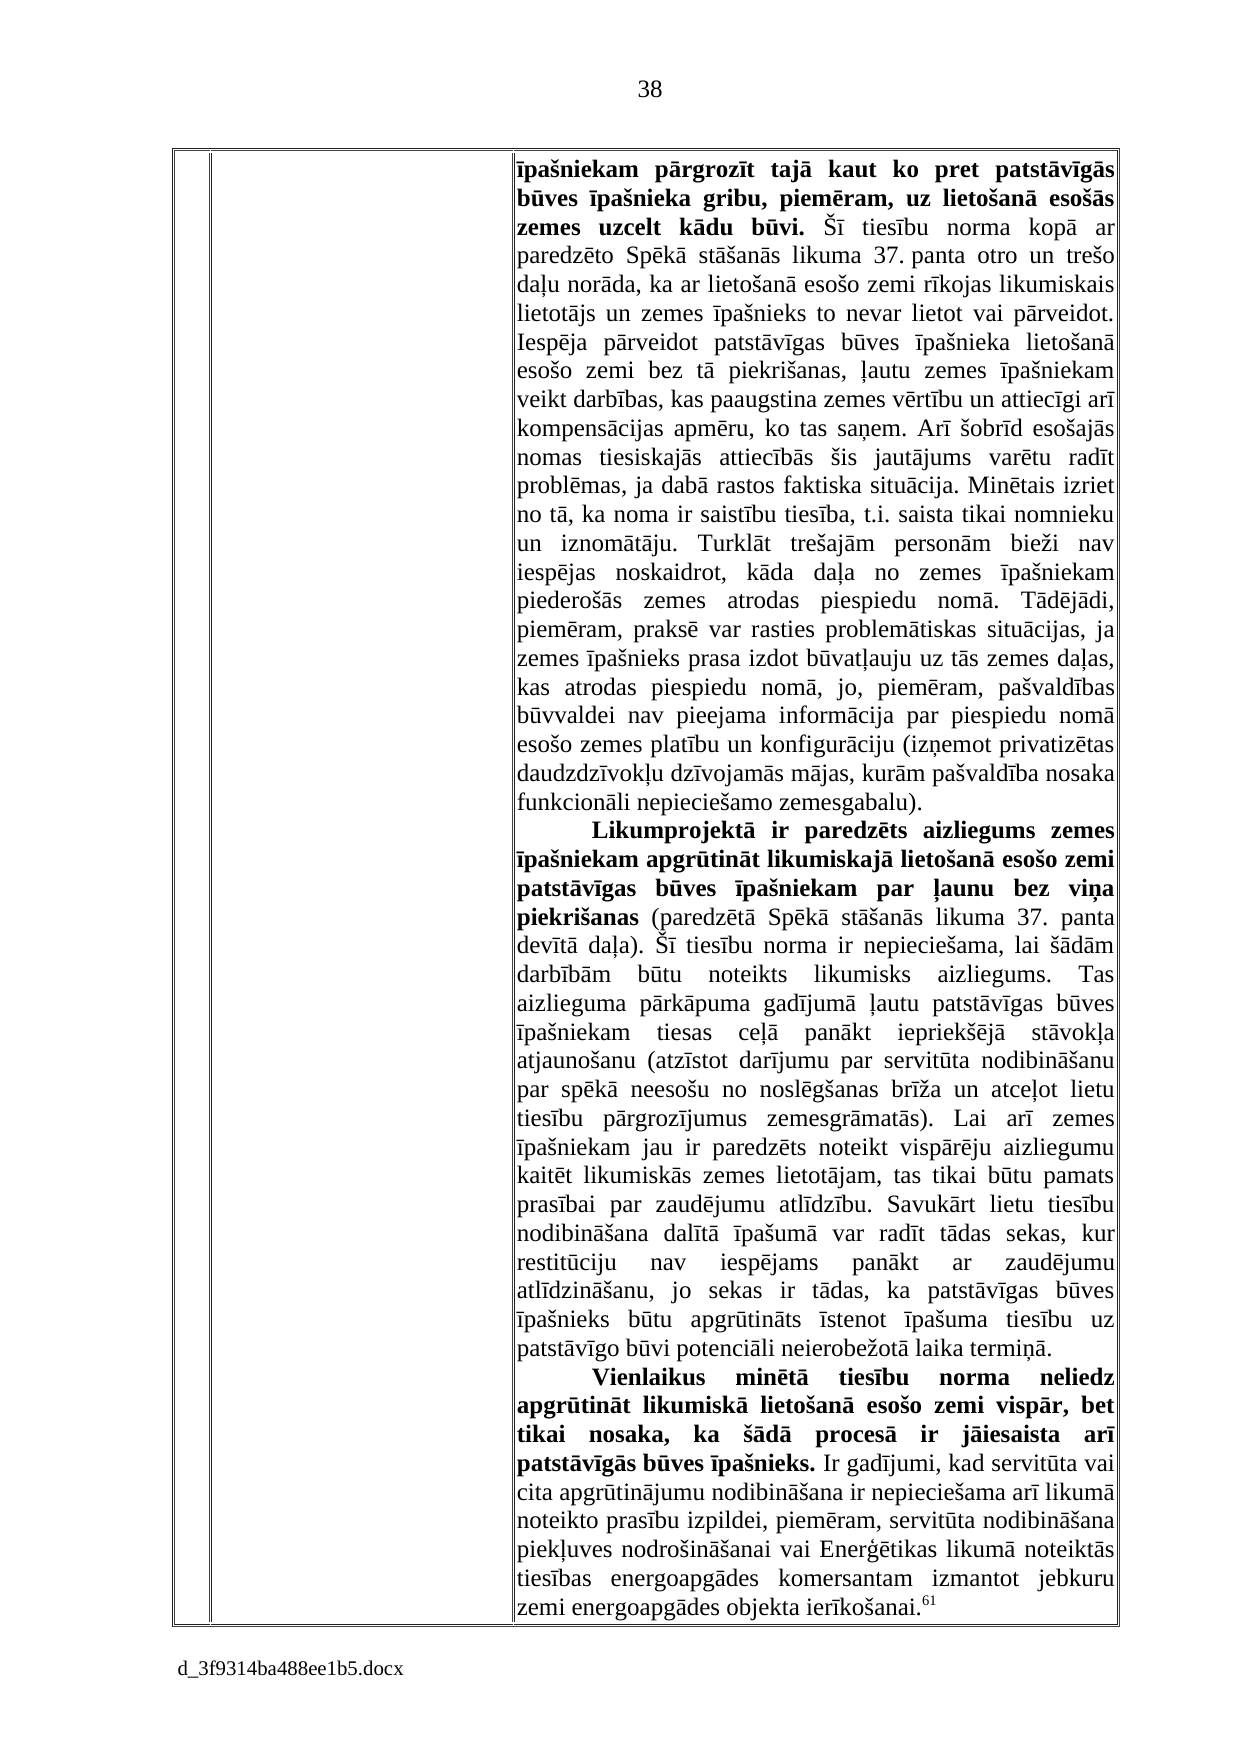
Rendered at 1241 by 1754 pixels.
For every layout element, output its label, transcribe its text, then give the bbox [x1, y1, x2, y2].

table_cell 2. [175, 151, 211, 1623]
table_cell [211, 151, 513, 1623]
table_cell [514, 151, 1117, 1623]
